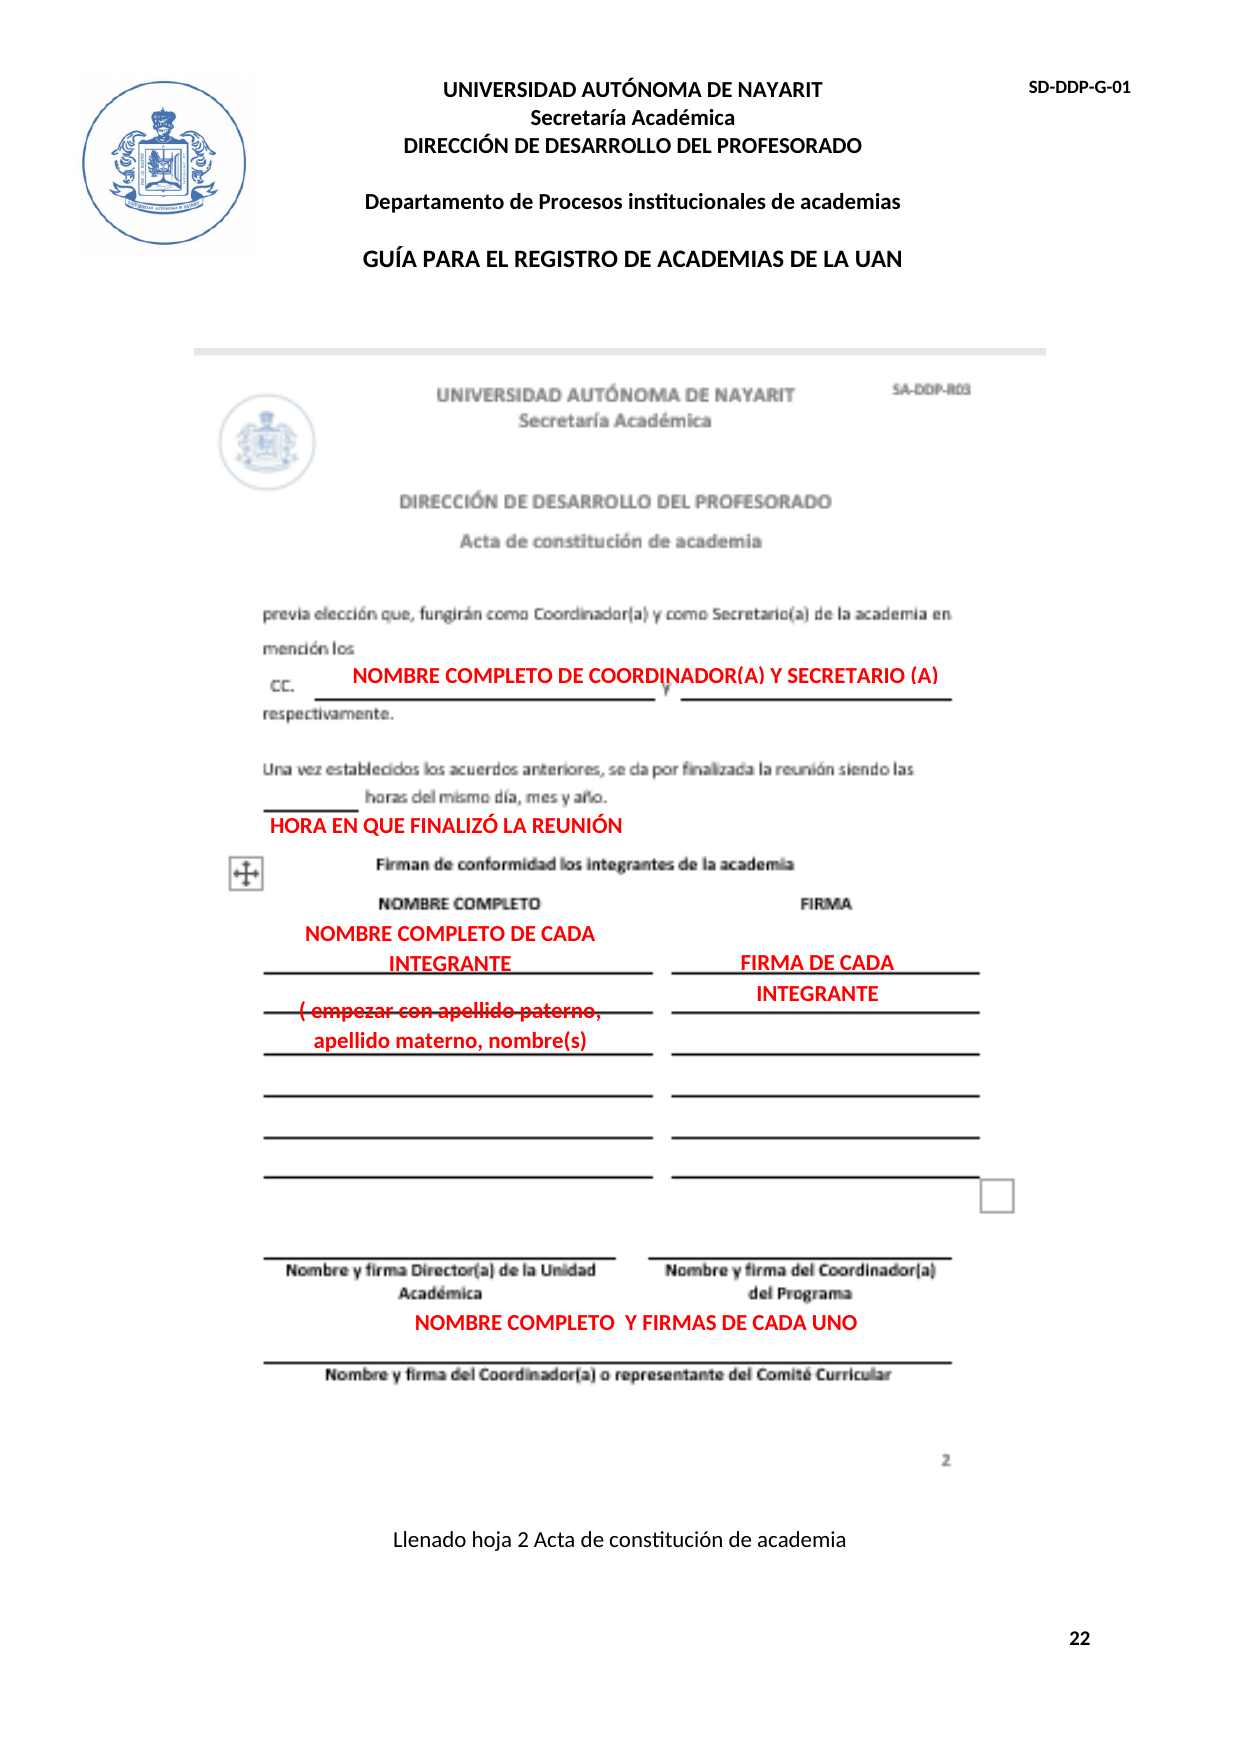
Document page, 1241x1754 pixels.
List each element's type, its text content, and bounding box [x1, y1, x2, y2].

text Llenado hoja 2 Acta de constitución de academia [150, 1525, 1090, 1553]
picture [75, 75, 256, 253]
picture [193, 348, 1047, 1507]
